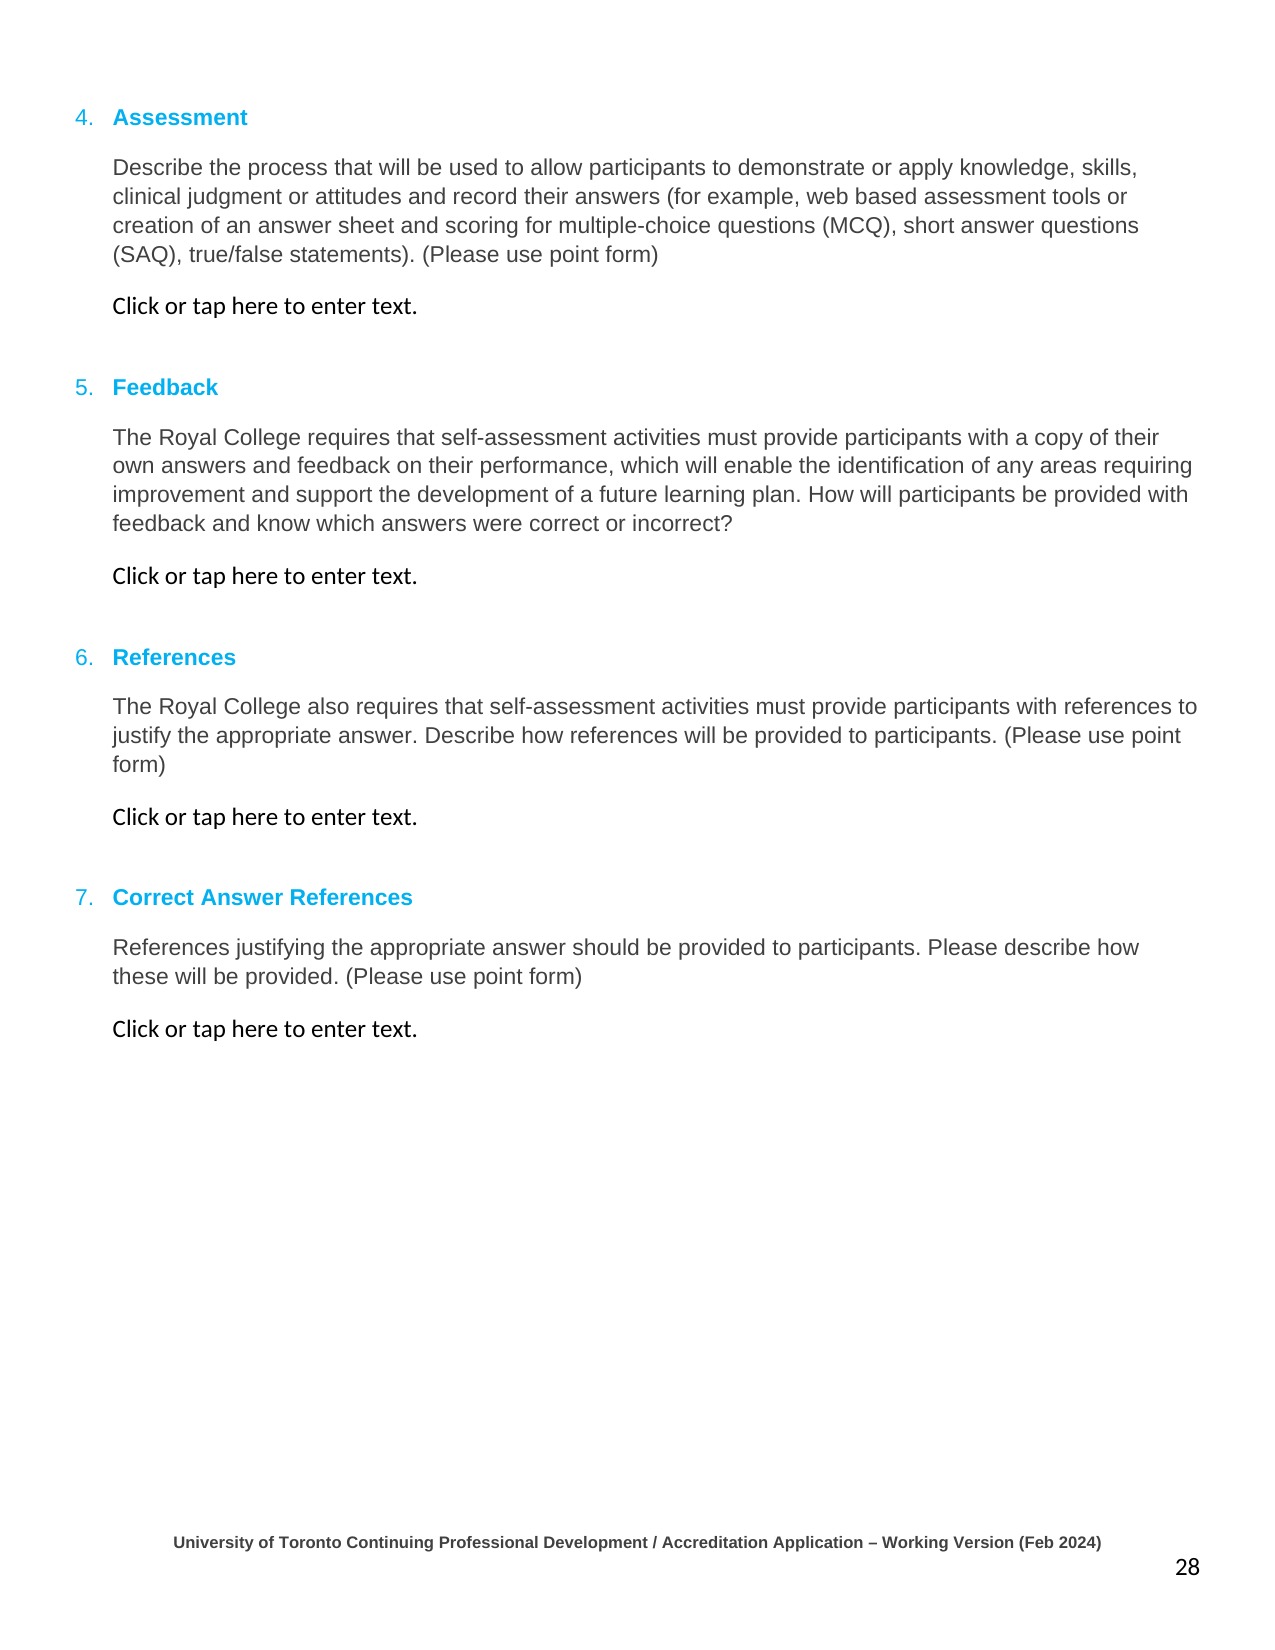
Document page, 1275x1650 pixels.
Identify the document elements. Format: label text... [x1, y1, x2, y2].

text The Royal College also requires that self-assessment activities must provide participants with references to justify the appropriate answer. Describe how references will be provided to participants. (Please use point form) [112, 693, 1200, 778]
list Assessment [75, 104, 1200, 130]
text Describe the process that will be used to allow participants to demonstrate or apply knowledge, skills, clinical judgment or attitudes and record their answers (for example, web based assessment tools or creation of an answer sheet and scoring for multiple-choice questions (MCQ), short answer questions (SAQ), true/false statements). (Please use point form) [112, 154, 1200, 267]
list Correct Answer References [75, 884, 1200, 911]
list References [75, 643, 1200, 670]
text References justifying the appropriate answer should be provided to participants. Please describe how these will be provided. (Please use point form) [112, 934, 1200, 989]
text The Royal College requires that self-assessment activities must provide participants with a copy of their own answers and feedback on their performance, which will enable the identification of any areas requiring improvement and support the development of a future learning plan. How will participants be provided with feedback and know which answers were correct or incorrect? [112, 423, 1200, 537]
list Feedback [75, 374, 1200, 400]
